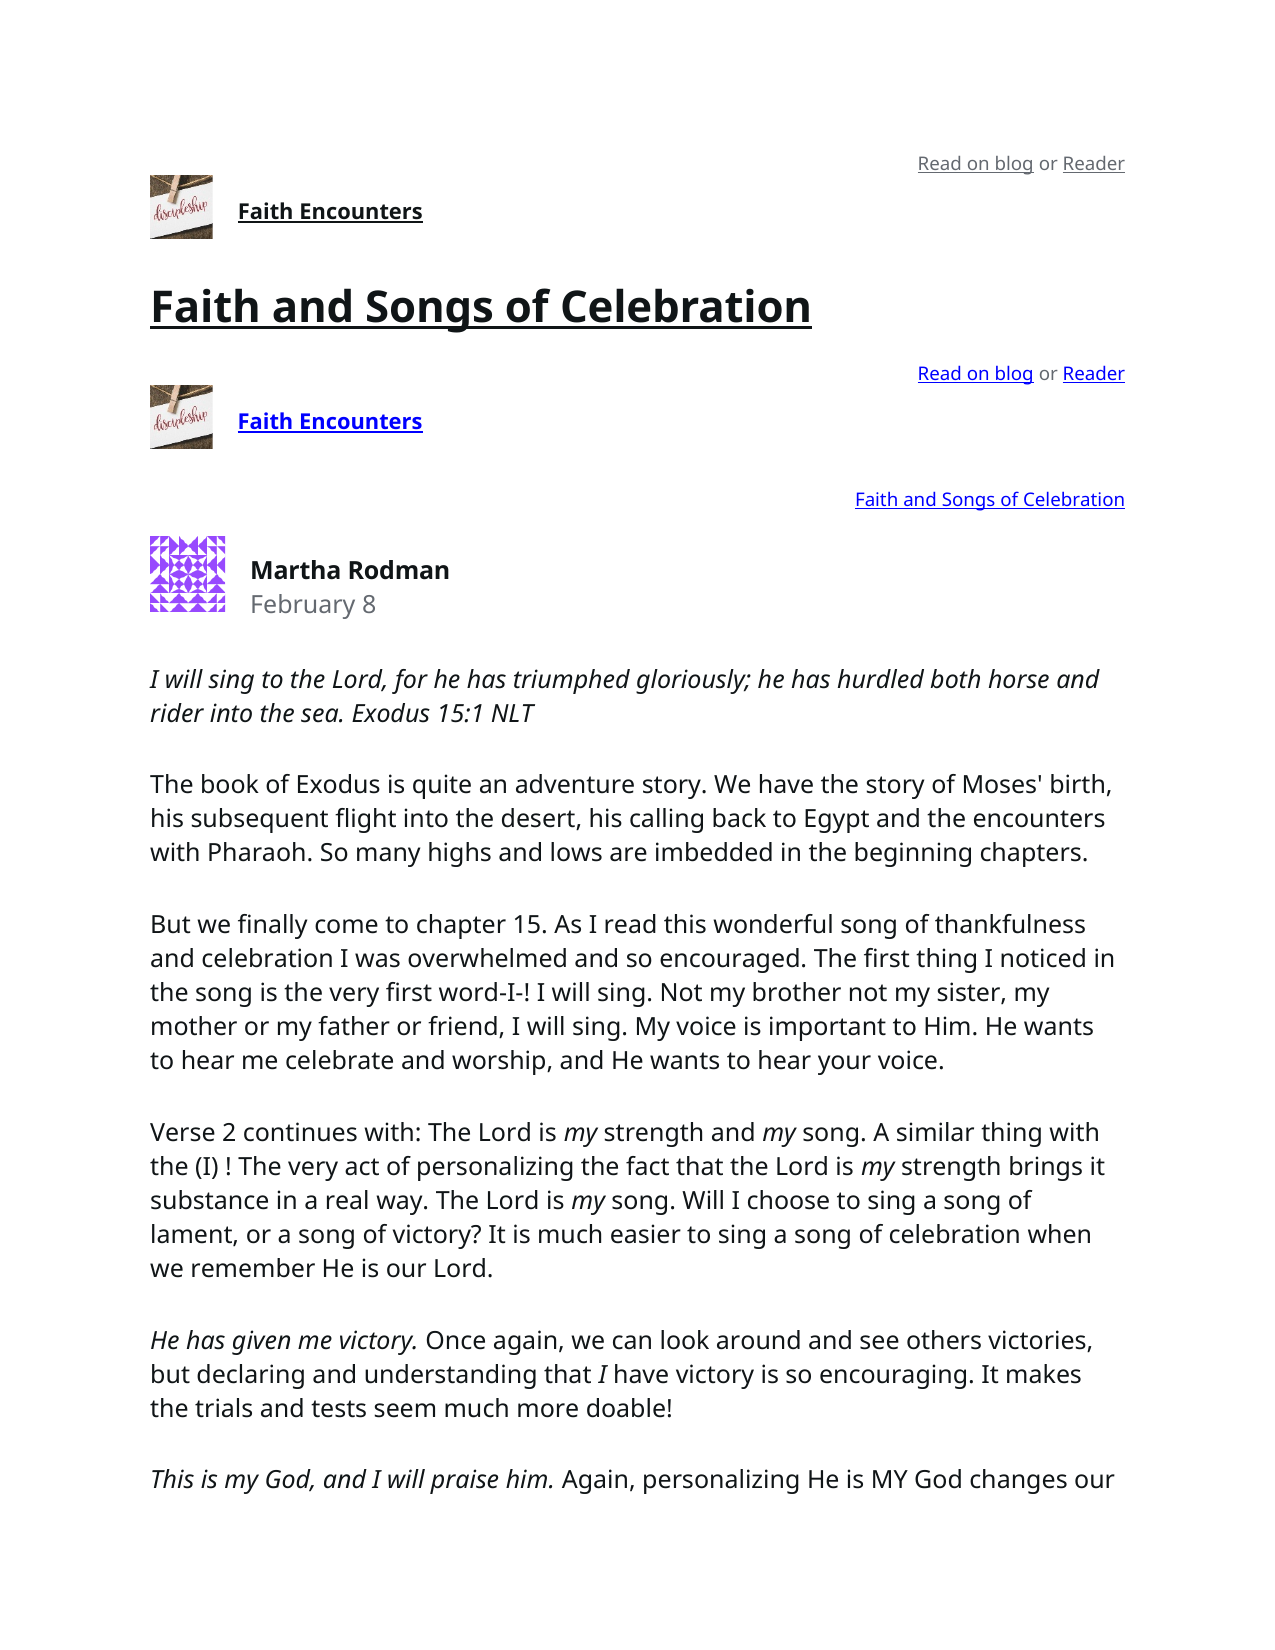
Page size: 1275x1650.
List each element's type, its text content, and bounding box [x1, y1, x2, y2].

picture [150, 385, 213, 449]
picture [150, 536, 226, 612]
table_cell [150, 360, 1125, 1496]
picture [150, 175, 213, 239]
table_header Read on blog or Reader Faith and Songs of Celebration [150, 150, 1125, 360]
